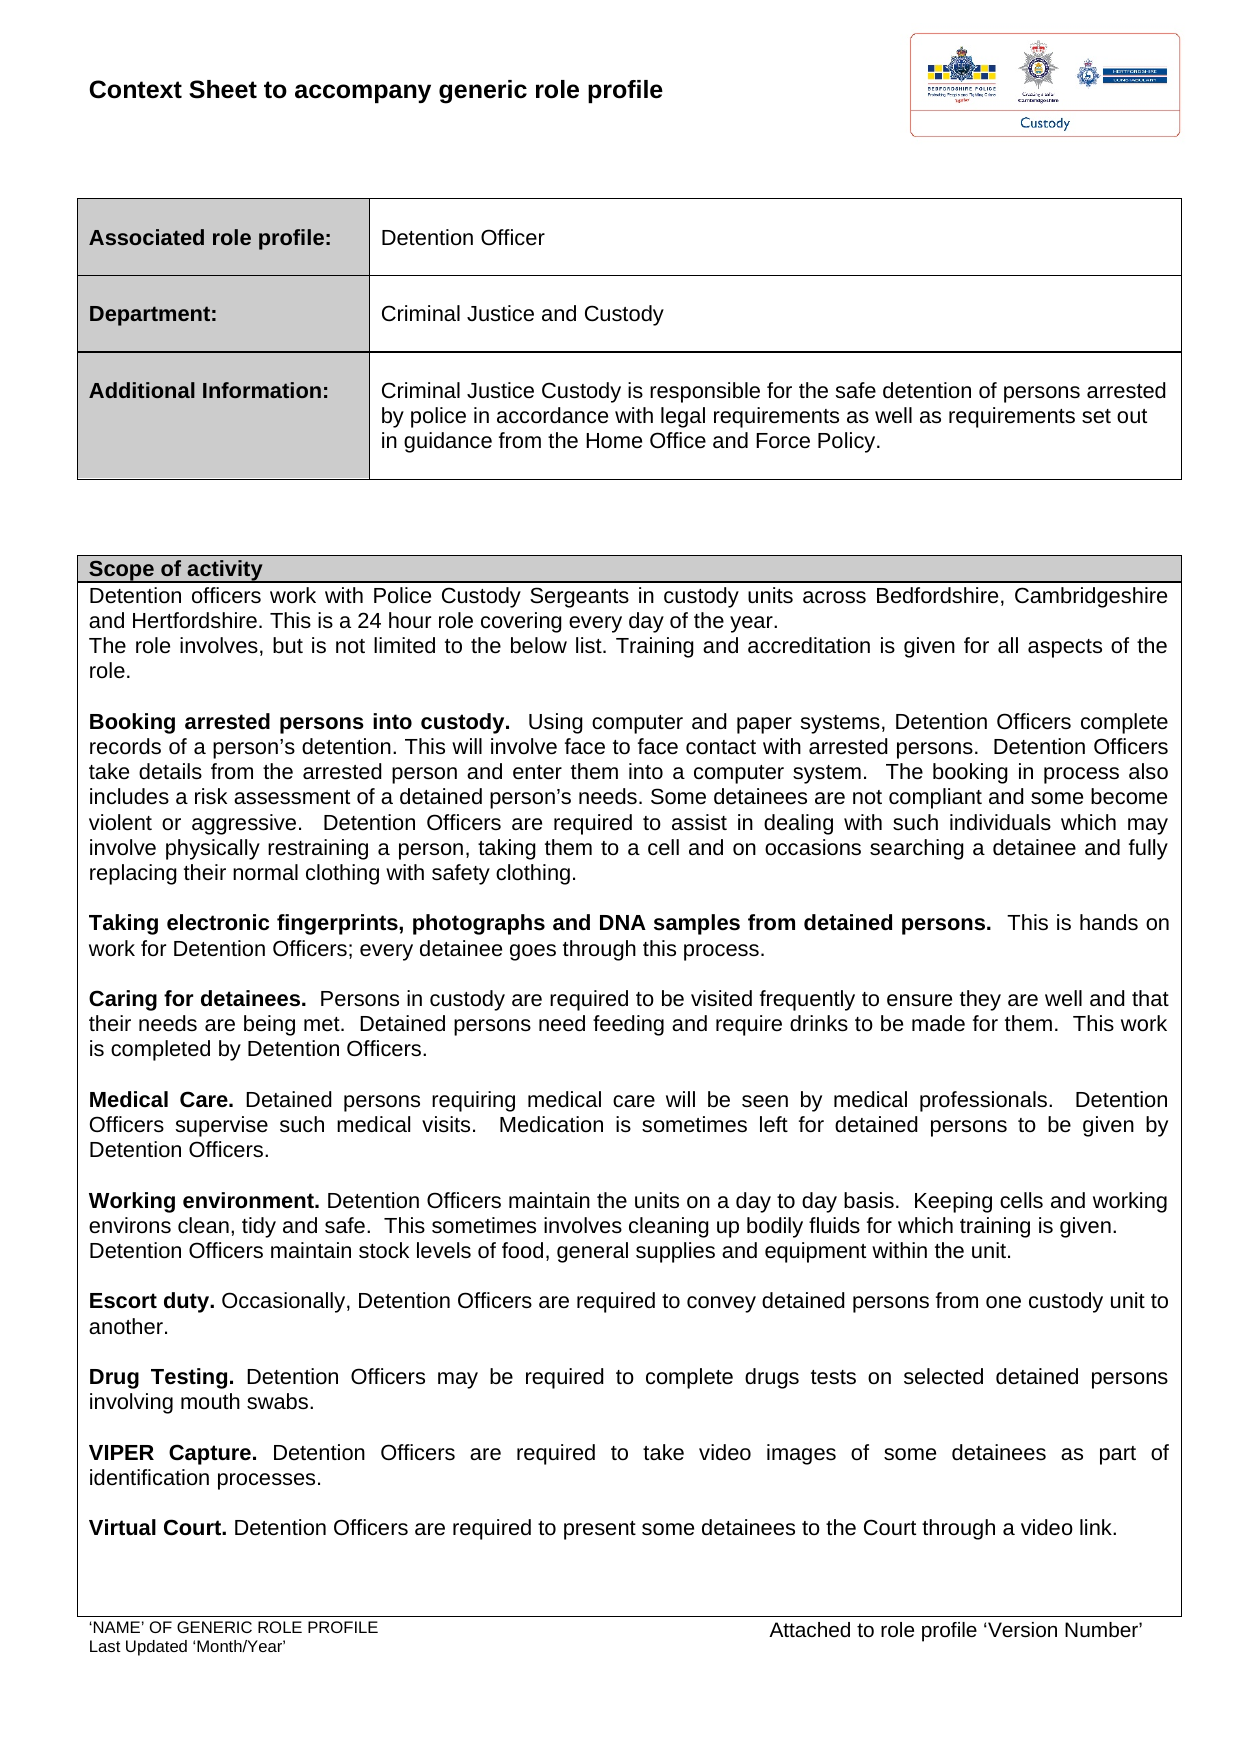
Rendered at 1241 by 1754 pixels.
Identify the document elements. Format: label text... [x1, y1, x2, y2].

table_header Scope of activity [78, 556, 1181, 581]
table_header Associated role profile: [78, 199, 369, 275]
picture [900, 23, 1189, 147]
table_cell Department: [78, 276, 369, 351]
table_cell Criminal Justice Custody is responsible for the safe detention of persons arrested by police in accordance with legal requirements as well as requirements set out in guidance from the Home Office and Force Policy. [370, 353, 1181, 478]
table_cell Additional Information: [78, 353, 369, 478]
table_cell Criminal Justice and Custody [370, 276, 1181, 351]
table_header Detention Officer [370, 199, 1181, 275]
